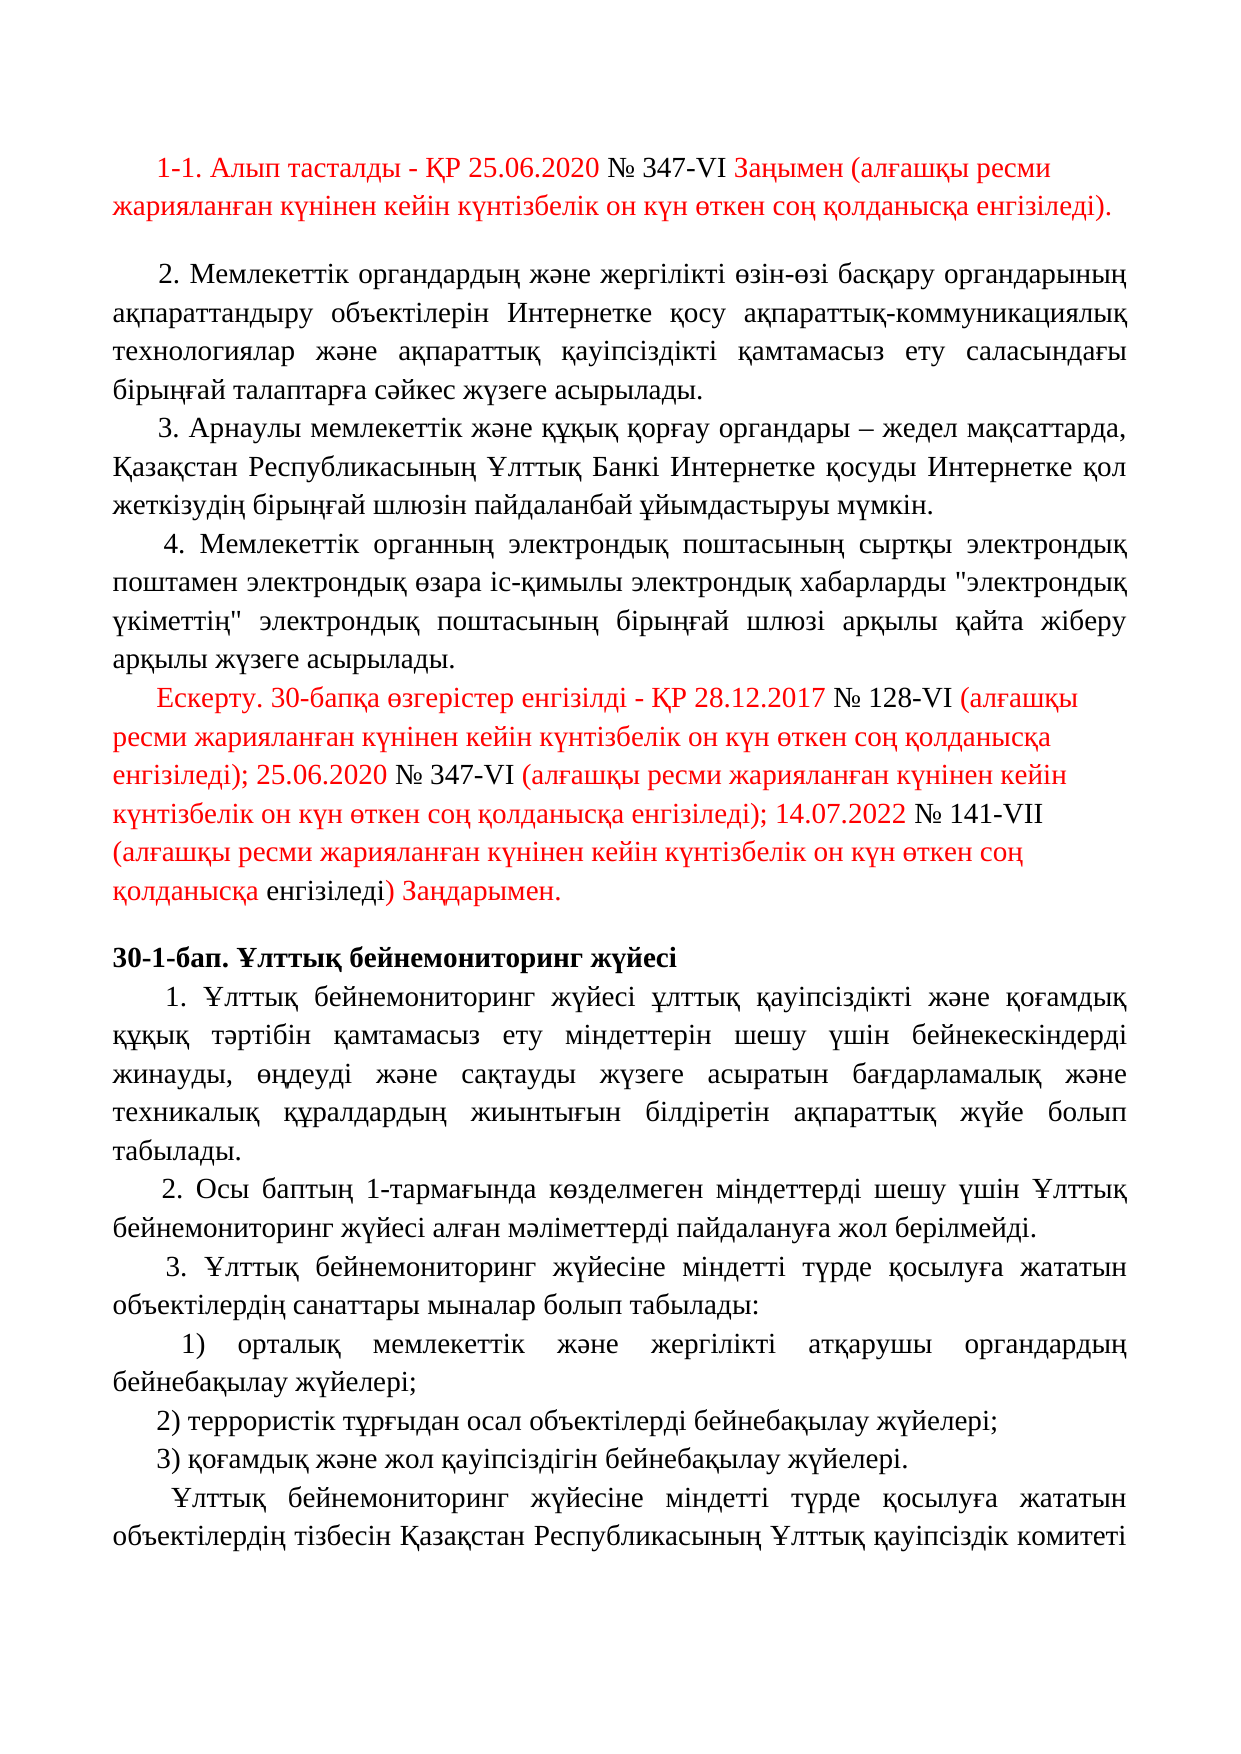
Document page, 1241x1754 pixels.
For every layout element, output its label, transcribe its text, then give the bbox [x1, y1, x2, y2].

text 3. Ұлттық бейнемониторинг жүйесіне міндетті түрде қосылуға жататын объектілердің санаттары мыналар болып табылады: [112, 1249, 1128, 1321]
text Ескерту. 30-бапқа өзгерістер енгізілді - ҚР 28.12.2017 № 128-VI (алғашқы ресми жарияланған күнінен кейін күнтізбелік он күн өткен соң қолданысқа енгізіледі); 25.06.2020 № 347-VI (алғашқы ресми жарияланған күнінен кейін күнтізбелік он күн өткен соң қолданысқа енгізіледі); 14.07.2022 № 141-VII (алғашқы ресми жарияланған күнінен кейін күнтізбелік он күн өткен соң қолданысқа енгізіледі) Заңдарымен. [112, 680, 1128, 937]
text 2. Осы баптың 1-тармағында көзделмеген міндеттерді шешу үшін Ұлттық бейнемониторинг жүйесі алған мәліметтерді пайдалануға жол берілмейді. [112, 1172, 1128, 1244]
text 30-1-бап. Ұлттық бейнемониторинг жүйесі [112, 940, 1128, 974]
text 1. Ұлттық бейнемониторинг жүйесі ұлттық қауіпсіздікті және қоғамдық құқық тәртібін қамтамасыз ету міндеттерін шешу үшін бейнекескіндерді жинауды, өңдеуді және сақтауды жүзеге асыратын бағдарламалық және техникалық құралдардың жиынтығын білдіретін ақпараттық жүйе болып табылады. [112, 979, 1128, 1167]
text 3) қоғамдық және жол қауіпсіздігін бейнебақылау жүйелері. [112, 1441, 1128, 1475]
text 1) орталық мемлекеттік және жергілікті атқарушы органдардың бейнебақылау жүйелері; [112, 1326, 1128, 1398]
text 3. Арнаулы мемлекеттік және құқық қорғау органдары – жедел мақсаттарда, Қазақстан Республикасының Ұлттық Банкі Интернетке қосуды Интернетке қол жеткізудің бірыңғай шлюзін пайдаланбай ұйымдастыруы мүмкін. [112, 410, 1128, 521]
text 1-1. Алып тасталды - ҚР 25.06.2020 № 347-VI Заңымен (алғашқы ресми жарияланған күнінен кейін күнтізбелік он күн өткен соң қолданысқа енгізіледі). [112, 150, 1128, 252]
text 4. Мемлекеттік органның электрондық поштасының сыртқы электрондық поштамен электрондық өзара іс-қимылы электрондық хабарларды "электрондық үкіметтің" электрондық поштасының бірыңғай шлюзі арқылы қайта жіберу арқылы жүзеге асырылады. [112, 526, 1128, 675]
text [112, 1480, 1128, 1552]
text 2. Мемлекеттік органдардың және жергілікті өзін-өзі басқару органдарының ақпараттандыру объектілерін Интернетке қосу ақпараттық-коммуникациялық технологиялар және ақпараттық қауіпсіздікті қамтамасыз ету саласындағы бірыңғай талаптарға сәйкес жүзеге асырылады. [112, 256, 1128, 405]
text 2) террористік тұрғыдан осал объектілерді бейнебақылау жүйелері; [112, 1403, 1128, 1436]
